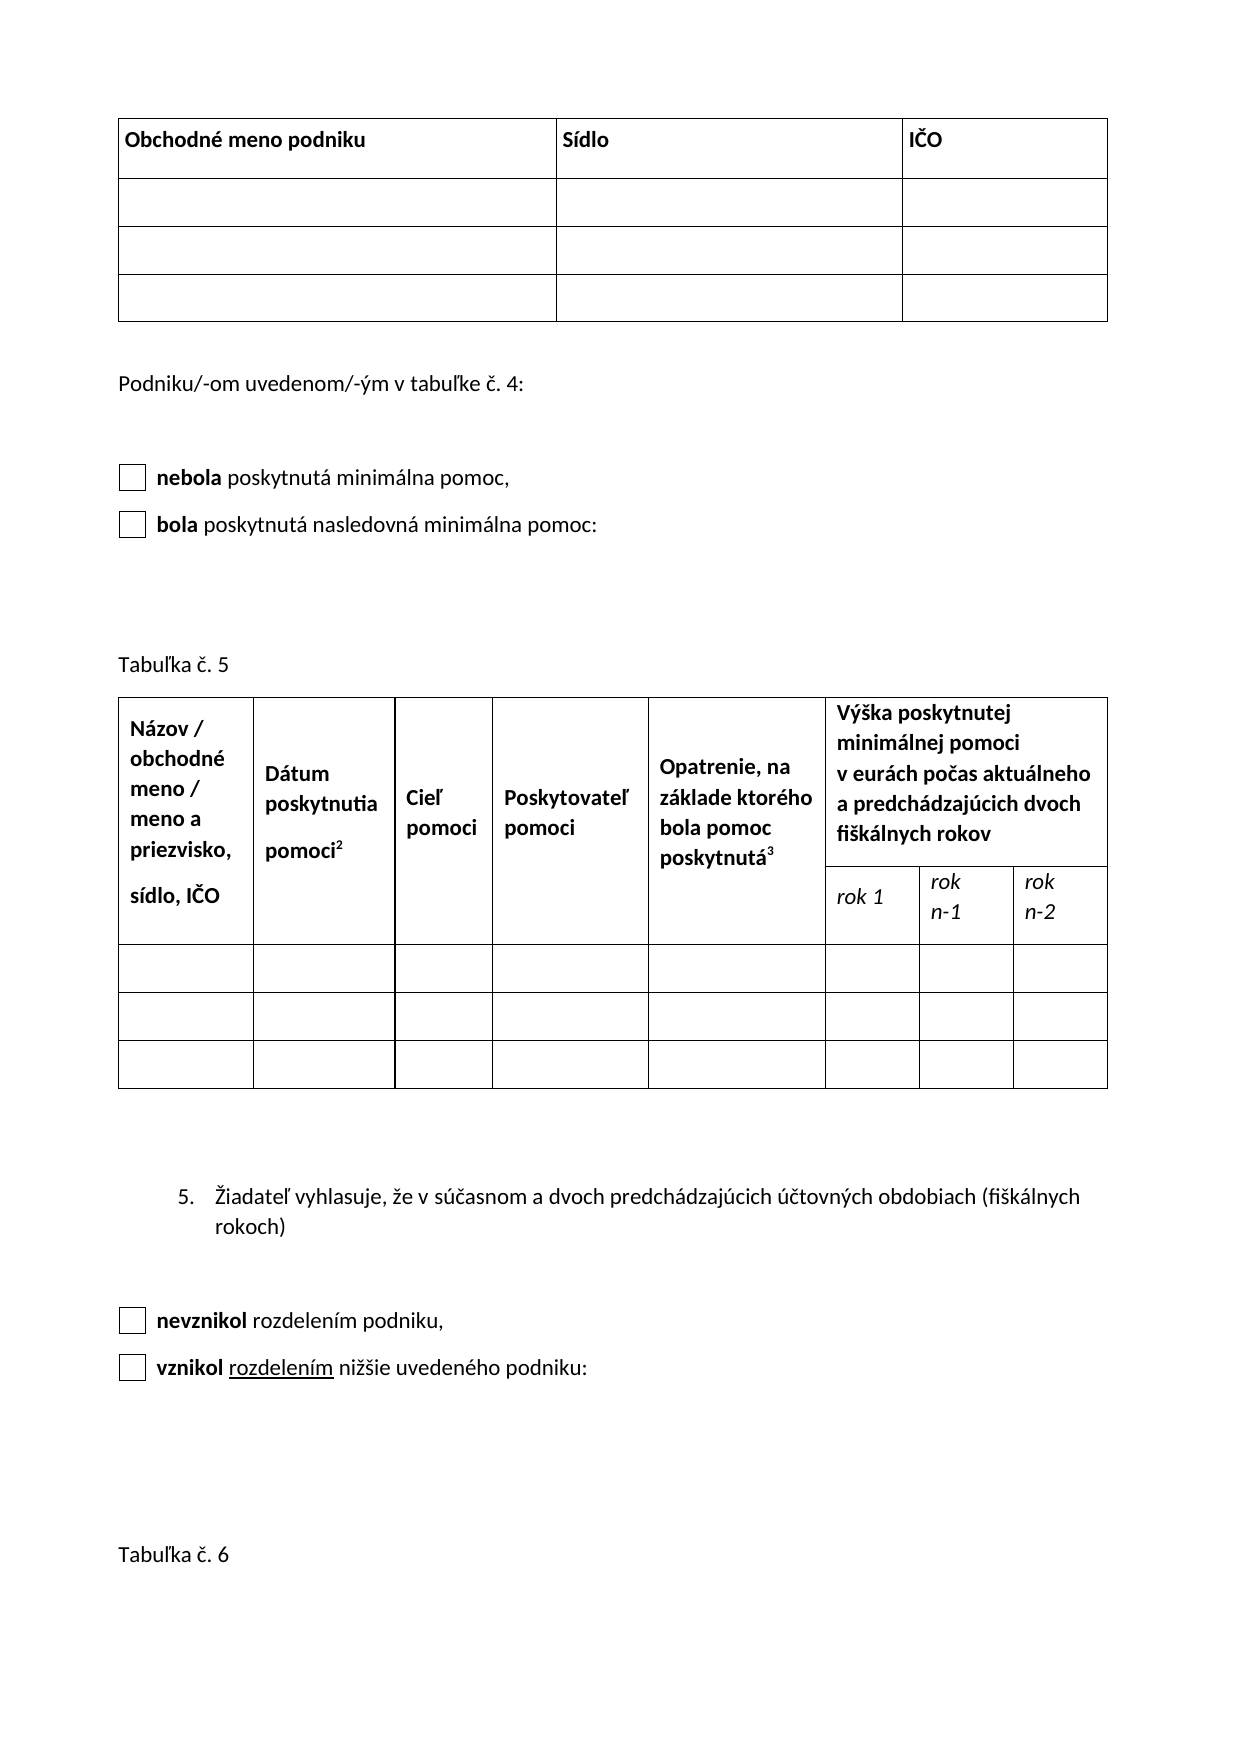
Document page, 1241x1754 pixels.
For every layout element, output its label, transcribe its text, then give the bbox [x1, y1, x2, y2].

table_cell [396, 1041, 492, 1087]
table_cell rok n-1 [920, 867, 1013, 944]
table_header Obchodné meno podniku [119, 119, 556, 178]
table_header Názov / obchodné meno / meno a priezvisko, sídlo, IČO [119, 698, 253, 944]
table_header Výška poskytnutej minimálnej pomoci v eurách počas aktuálneho a predchádzajúcich dvoch fiškálnych rokov [826, 698, 1107, 866]
table_cell [826, 945, 919, 992]
table_cell [903, 227, 1107, 273]
table_cell [903, 179, 1107, 226]
table_cell [254, 945, 394, 992]
table_cell [903, 275, 1107, 321]
table_header IČO [903, 119, 1107, 178]
table_cell [649, 1041, 825, 1087]
text nevznikol rozdelením podniku, [118, 1306, 1107, 1334]
table_cell [254, 993, 394, 1039]
table_header Poskytovateľ pomoci [493, 698, 648, 944]
table_cell [396, 993, 492, 1039]
table_header Opatrenie, na základe ktorého bola pomoc poskytnutá3 [649, 698, 825, 944]
table_cell [254, 1041, 394, 1087]
table_cell [119, 227, 556, 273]
text Tabuľka č. 5 [118, 650, 1107, 678]
table_cell [119, 179, 556, 226]
table_header Dátum poskytnutia pomoci2 [254, 698, 394, 944]
table_cell [920, 1041, 1013, 1087]
table_cell [119, 275, 556, 321]
list Žiadateľ vyhlasuje, že v súčasnom a dvoch predchádzajúcich účtovných obdobiach (fiškálnych rokoch) [177, 1182, 1107, 1240]
text nebola poskytnutá minimálna pomoc, [118, 463, 1107, 491]
table_cell [826, 993, 919, 1039]
text bola poskytnutá nasledovná minimálna pomoc: [118, 510, 1107, 538]
table_cell [557, 227, 902, 273]
table_cell [649, 945, 825, 992]
table_cell [557, 179, 902, 226]
table_cell [1014, 945, 1107, 992]
table_cell [920, 945, 1013, 992]
table_cell rok n-2 [1014, 867, 1107, 944]
table_cell [396, 945, 492, 992]
table_cell [119, 945, 253, 992]
table_cell [493, 945, 648, 992]
table_cell [493, 993, 648, 1039]
table_cell [920, 993, 1013, 1039]
table_cell rok 1 [826, 867, 919, 944]
text Tabuľka č. 6 [118, 1541, 1107, 1568]
text vznikol rozdelením nižšie uvedeného podniku: [118, 1353, 1107, 1381]
table_cell [493, 1041, 648, 1087]
table_cell [119, 1041, 253, 1087]
table_header Cieľ pomoci [396, 698, 492, 944]
table_cell [119, 993, 253, 1039]
table_cell [557, 275, 902, 321]
table_cell [649, 993, 825, 1039]
table_cell [1014, 993, 1107, 1039]
table_cell [1014, 1041, 1107, 1087]
table_header Sídlo [557, 119, 902, 178]
table_cell [826, 1041, 919, 1087]
text Podniku/-om uvedenom/-ým v tabuľke č. 4: [118, 369, 1107, 397]
